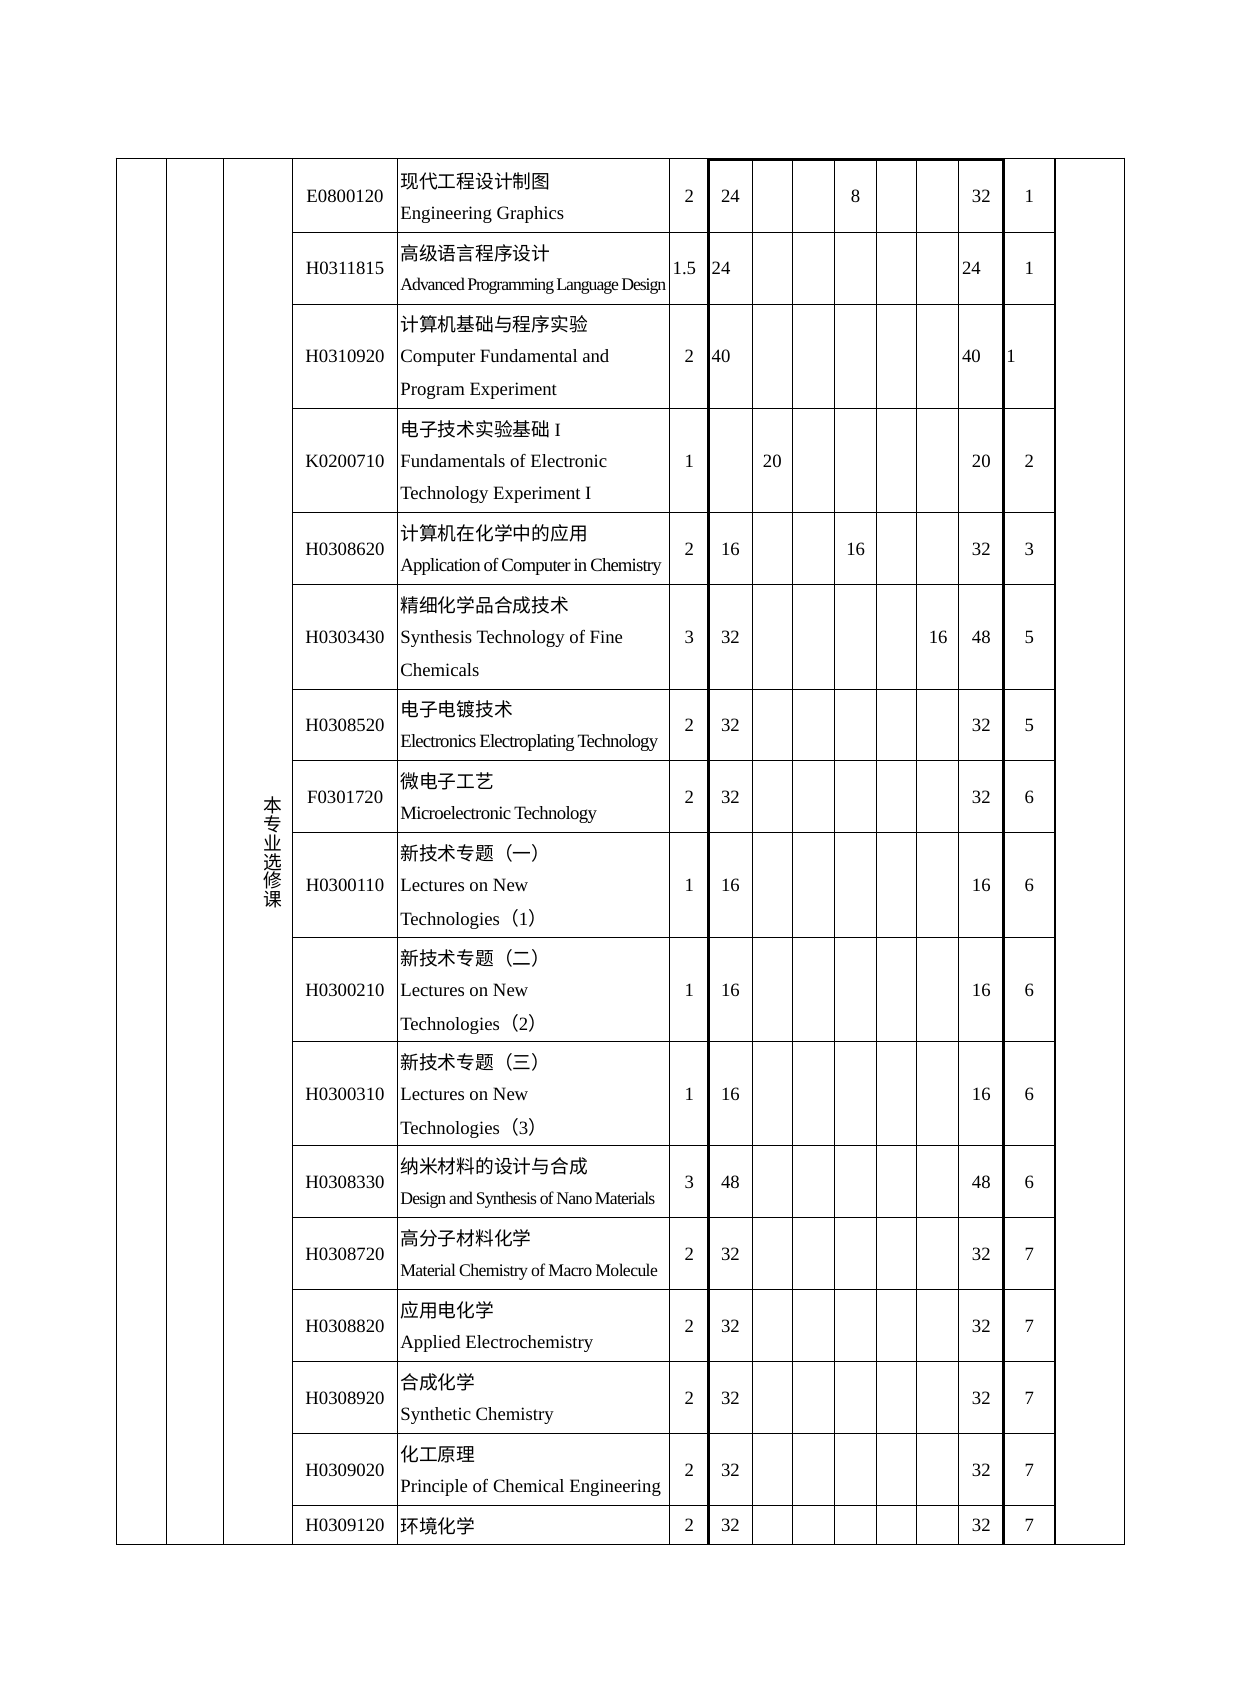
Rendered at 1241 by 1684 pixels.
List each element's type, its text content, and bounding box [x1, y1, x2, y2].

table_cell 24 [710, 161, 752, 232]
table_cell 48 [959, 585, 1002, 688]
table_cell 5 [1005, 690, 1054, 760]
table_cell [917, 833, 958, 937]
table_cell 7 [1005, 1218, 1054, 1289]
table_cell 1.5 [670, 233, 707, 303]
table_cell 32 [959, 161, 1002, 232]
table_cell 32 [959, 1218, 1002, 1289]
table_cell H0308720 [293, 1218, 397, 1289]
table_cell [753, 1042, 792, 1145]
table_cell 5 [1005, 585, 1054, 688]
table_cell H0308330 [293, 1146, 397, 1217]
table_cell 32 [959, 1362, 1002, 1433]
table_cell 16 [959, 1042, 1002, 1145]
table_cell 3 [1005, 513, 1054, 584]
table_cell 20 [753, 409, 792, 512]
table_cell [835, 833, 876, 937]
table_cell 1 [670, 409, 707, 512]
table_cell [917, 1434, 958, 1505]
table_cell [917, 305, 958, 408]
table_cell 6 [1005, 761, 1054, 832]
table_cell [917, 1218, 958, 1289]
table_cell [877, 690, 916, 760]
table_cell [793, 1146, 834, 1217]
table_cell 16 [710, 1042, 752, 1145]
table_cell 32 [710, 1218, 752, 1289]
table_cell H0300110 [293, 833, 397, 937]
table_cell [793, 513, 834, 584]
table_cell 16 [959, 938, 1002, 1041]
table_cell 16 [710, 938, 752, 1041]
table_cell [793, 161, 834, 232]
table_cell [835, 1434, 876, 1505]
table_cell H0308920 [293, 1362, 397, 1433]
table_cell 32 [959, 690, 1002, 760]
table_cell 32 [710, 1434, 752, 1505]
table_cell [753, 1218, 792, 1289]
table_cell 2 [670, 1506, 707, 1544]
table_cell [793, 305, 834, 408]
table_cell 7 [1005, 1290, 1054, 1361]
table_cell 8 [835, 161, 876, 232]
table_cell [835, 938, 876, 1041]
table_cell 48 [959, 1146, 1002, 1217]
table_cell [793, 1290, 834, 1361]
table_cell [753, 1146, 792, 1217]
table_cell 20 [959, 409, 1002, 512]
table_cell [877, 833, 916, 937]
table_cell 1 [1005, 233, 1054, 303]
table_cell [835, 1042, 876, 1145]
table_cell [917, 761, 958, 832]
table_cell 32 [959, 1434, 1002, 1505]
table_cell [835, 585, 876, 688]
table_cell [835, 690, 876, 760]
table_cell [753, 585, 792, 688]
table_cell 微电子工艺 Microelectronic Technology [398, 761, 669, 832]
table_cell [793, 1506, 834, 1544]
table_cell 32 [710, 761, 752, 832]
table_cell 32 [959, 513, 1002, 584]
table_cell 1 [670, 1042, 707, 1145]
table_cell 32 [959, 1506, 1002, 1544]
table_cell [753, 690, 792, 760]
table_cell [917, 1290, 958, 1361]
table_cell [753, 513, 792, 584]
table_cell 16 [710, 513, 752, 584]
table_cell 32 [710, 1290, 752, 1361]
table_cell [793, 938, 834, 1041]
table_cell [877, 761, 916, 832]
table_cell H0300210 [293, 938, 397, 1041]
table_cell F0301720 [293, 761, 397, 832]
table_cell 7 [1005, 1434, 1054, 1505]
table_cell [753, 1290, 792, 1361]
table_cell 6 [1005, 833, 1054, 937]
table_cell [793, 833, 834, 937]
table_cell 16 [959, 833, 1002, 937]
table_cell [710, 409, 752, 512]
table_cell H0309020 [293, 1434, 397, 1505]
table_cell [753, 1506, 792, 1544]
table_cell [835, 1506, 876, 1544]
table_cell [877, 1506, 916, 1544]
table_cell [753, 938, 792, 1041]
table_cell 2 [670, 1362, 707, 1433]
table_cell [793, 690, 834, 760]
table_cell 1 [1005, 305, 1054, 408]
table_cell [877, 233, 916, 303]
table_cell [835, 1146, 876, 1217]
table_cell 32 [710, 690, 752, 760]
table_cell 16 [710, 833, 752, 937]
table_cell 24 [959, 233, 1002, 303]
table_cell [877, 1146, 916, 1217]
table_cell 1 [670, 938, 707, 1041]
table_cell [917, 233, 958, 303]
table_cell 2 [670, 305, 707, 408]
table_cell 32 [710, 1506, 752, 1544]
table_cell 16 [917, 585, 958, 688]
table_cell 7 [1005, 1506, 1054, 1544]
table_cell [877, 1218, 916, 1289]
table_cell [835, 761, 876, 832]
table_cell [835, 1218, 876, 1289]
table_cell 2 [670, 1290, 707, 1361]
table_cell H0308520 [293, 690, 397, 760]
table_cell [917, 1146, 958, 1217]
table_cell [877, 409, 916, 512]
table_cell [917, 1506, 958, 1544]
table_cell 32 [959, 761, 1002, 832]
table_cell 32 [710, 585, 752, 688]
table_cell 新技术专题（二） Lectures on New Technologies（2） [398, 938, 669, 1041]
table_cell 高级语言程序设计 Advanced Programming Language Design [398, 233, 669, 303]
table_cell E0800120 [293, 159, 397, 232]
table_cell 计算机基础与程序实验 Computer Fundamental and Program Experiment [398, 305, 669, 408]
table_cell 2 [670, 761, 707, 832]
table_cell 纳米材料的设计与合成 Design and Synthesis of Nano Materials [398, 1146, 669, 1217]
table_cell 2 [1005, 409, 1054, 512]
table_cell H0308620 [293, 513, 397, 584]
table_cell 3 [670, 585, 707, 688]
table_cell 计算机在化学中的应用 Application of Computer in Chemistry [398, 513, 669, 584]
table_cell [917, 1042, 958, 1145]
table_cell 1 [670, 833, 707, 937]
table_cell [835, 409, 876, 512]
table_cell [753, 1434, 792, 1505]
table_cell [835, 233, 876, 303]
table_cell 1 [1005, 159, 1054, 232]
table_cell 3 [670, 1146, 707, 1217]
table_cell [753, 761, 792, 832]
table_cell [917, 161, 958, 232]
table_cell [917, 938, 958, 1041]
table_cell [877, 1362, 916, 1433]
table_cell 2 [670, 513, 707, 584]
table_cell 本专业选修课 Specialized Elective Courses [224, 159, 292, 1544]
table_cell [793, 409, 834, 512]
table_cell 40 [710, 305, 752, 408]
table_cell [917, 513, 958, 584]
table_cell H0311815 [293, 233, 397, 303]
table_cell 化工原理 Principle of Chemical Engineering [398, 1434, 669, 1505]
table_cell [793, 233, 834, 303]
table_cell [917, 690, 958, 760]
table_cell [877, 305, 916, 408]
table_cell [877, 938, 916, 1041]
table_cell 电子电镀技术 Electronics Electroplating Technology [398, 690, 669, 760]
table_cell [877, 1042, 916, 1145]
table_cell 32 [959, 1290, 1002, 1361]
table_cell 新技术专题（一） Lectures on New Technologies（1） [398, 833, 669, 937]
table_cell [793, 1218, 834, 1289]
table_cell 7 [1005, 1362, 1054, 1433]
table_cell [877, 1290, 916, 1361]
table_cell [793, 1042, 834, 1145]
table_cell [793, 585, 834, 688]
table_cell 24 [710, 233, 752, 303]
table_cell [753, 833, 792, 937]
table_cell [753, 305, 792, 408]
table_cell [793, 761, 834, 832]
table_cell 32 [710, 1362, 752, 1433]
table_cell 2 [670, 159, 707, 232]
table_cell [877, 585, 916, 688]
table_cell 应用电化学 Applied Electrochemistry [398, 1290, 669, 1361]
table_cell [877, 161, 916, 232]
table_cell 40 [959, 305, 1002, 408]
table_cell 新技术专题（三） Lectures on New Technologies（3） [398, 1042, 669, 1145]
table_cell 合成化学 Synthetic Chemistry [398, 1362, 669, 1433]
table_cell [793, 1362, 834, 1433]
table_cell 2 [670, 1434, 707, 1505]
table_cell 电子技术实验基础 I Fundamentals of Electronic Technology Experiment I [398, 409, 669, 512]
table_cell [753, 1362, 792, 1433]
table_cell [877, 513, 916, 584]
table_cell [917, 1362, 958, 1433]
table_cell [753, 233, 792, 303]
table_cell [877, 1434, 916, 1505]
table_cell 6 [1005, 1146, 1054, 1217]
table_cell [835, 1362, 876, 1433]
table_cell [917, 409, 958, 512]
table_cell 2 [670, 1218, 707, 1289]
table_cell [835, 1290, 876, 1361]
table_cell K0200710 [293, 409, 397, 512]
table_cell H0303430 [293, 585, 397, 688]
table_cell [398, 1506, 669, 1544]
table_cell 6 [1005, 938, 1054, 1041]
table_cell 16 [835, 513, 876, 584]
table_cell 48 [710, 1146, 752, 1217]
table_cell H0308820 [293, 1290, 397, 1361]
table_cell [835, 305, 876, 408]
table_cell 2 [670, 690, 707, 760]
table_cell 高分子材料化学 Material Chemistry of Macro Molecule [398, 1218, 669, 1289]
table_cell 现代工程设计制图 Engineering Graphics [398, 159, 669, 232]
table_cell H0309120 [293, 1506, 397, 1544]
table_cell H0310920 [293, 305, 397, 408]
table_cell H0300310 [293, 1042, 397, 1145]
table_cell 精细化学品合成技术 Synthesis Technology of Fine Chemicals [398, 585, 669, 688]
table_cell [753, 161, 792, 232]
table_cell 6 [1005, 1042, 1054, 1145]
table_cell [793, 1434, 834, 1505]
